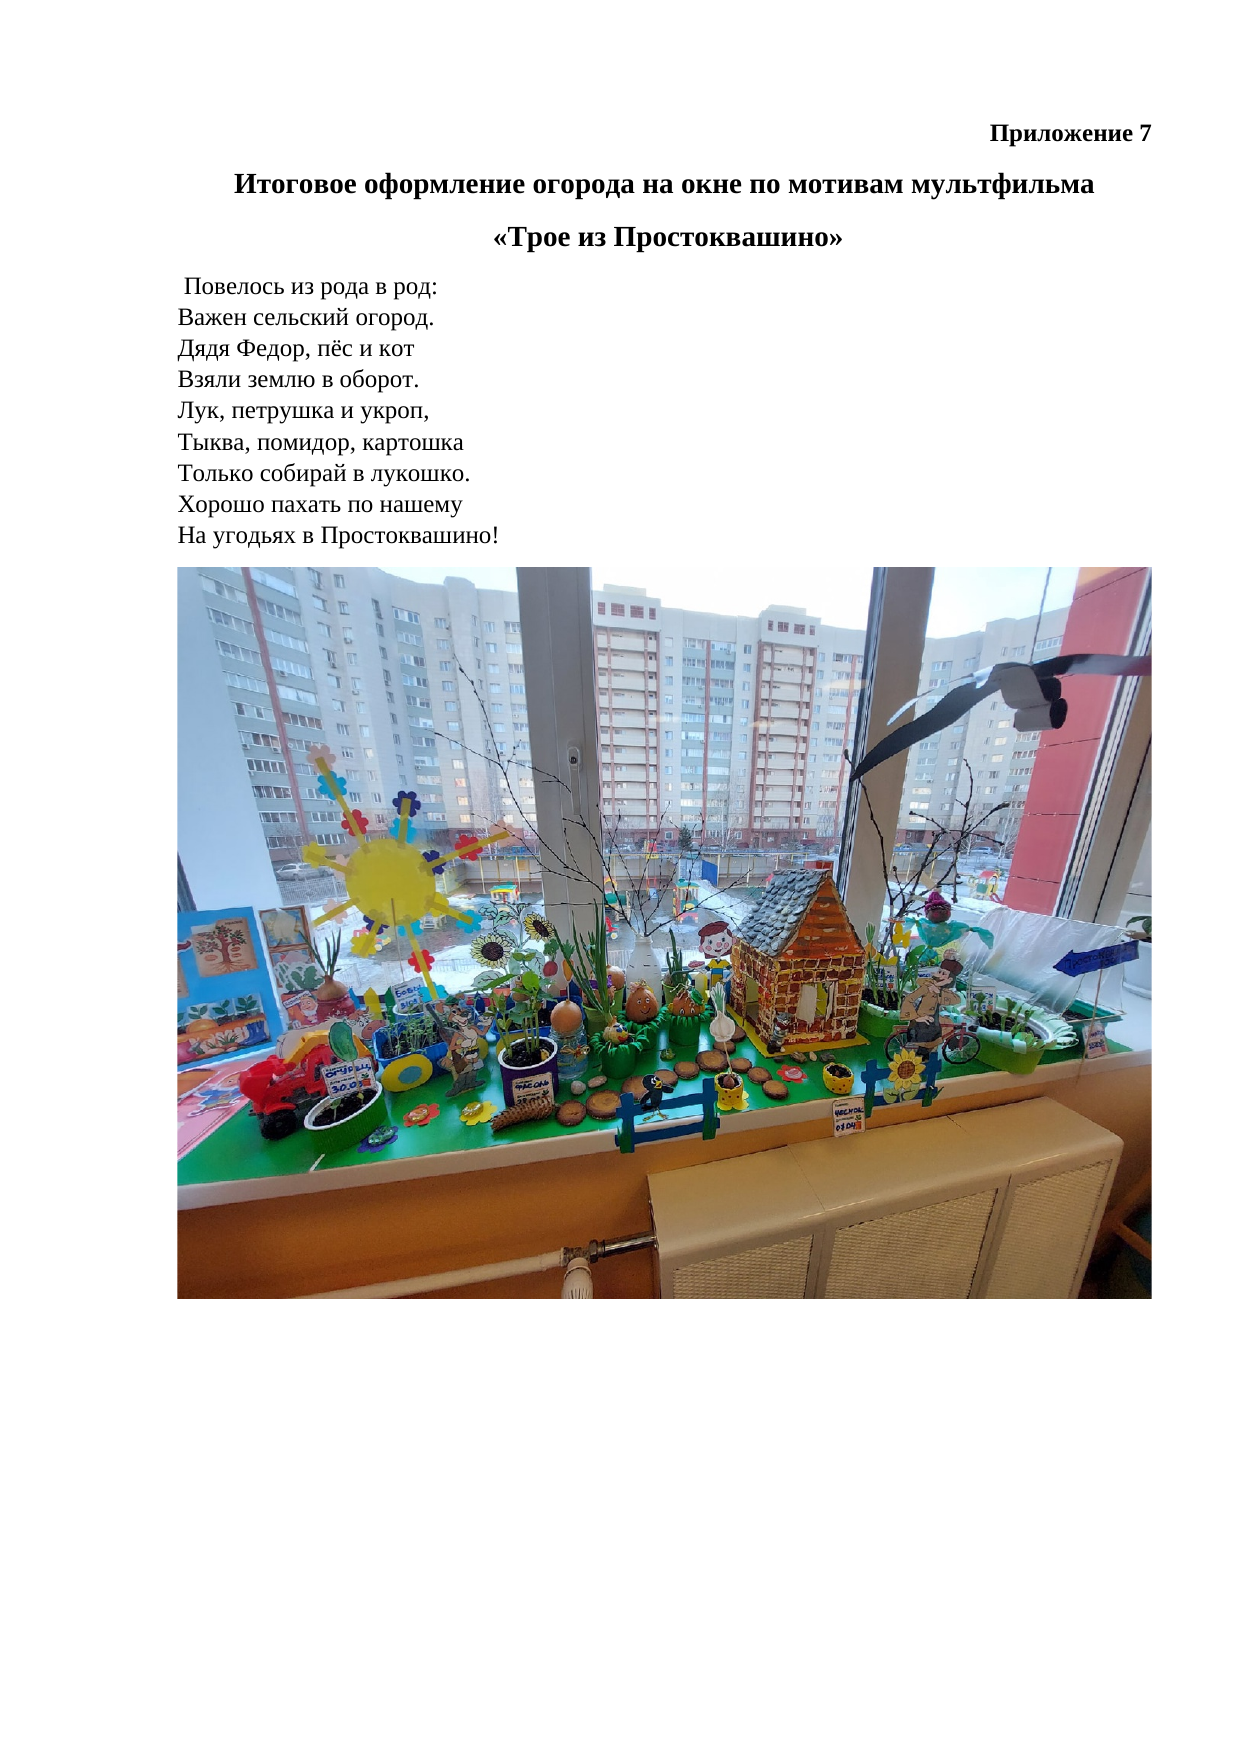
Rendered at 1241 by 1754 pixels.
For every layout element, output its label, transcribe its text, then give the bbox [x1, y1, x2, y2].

text Итоговое оформление огорода на окне по мотивам мультфильма [177, 166, 1152, 199]
text Повелось из рода в род: Важен сельский огород. Дядя Федор, пёс и кот Взяли землю в оборот. Лук, петрушка и укроп, Тыква, помидор, картошка Только собирай в лукошко. Хорошо пахать по нашему На угодьях в Простоквашино! [177, 271, 1152, 548]
text Приложение 7 [177, 118, 1152, 147]
text «Трое из Простоквашино» [177, 219, 1152, 252]
picture [177, 567, 1152, 1299]
